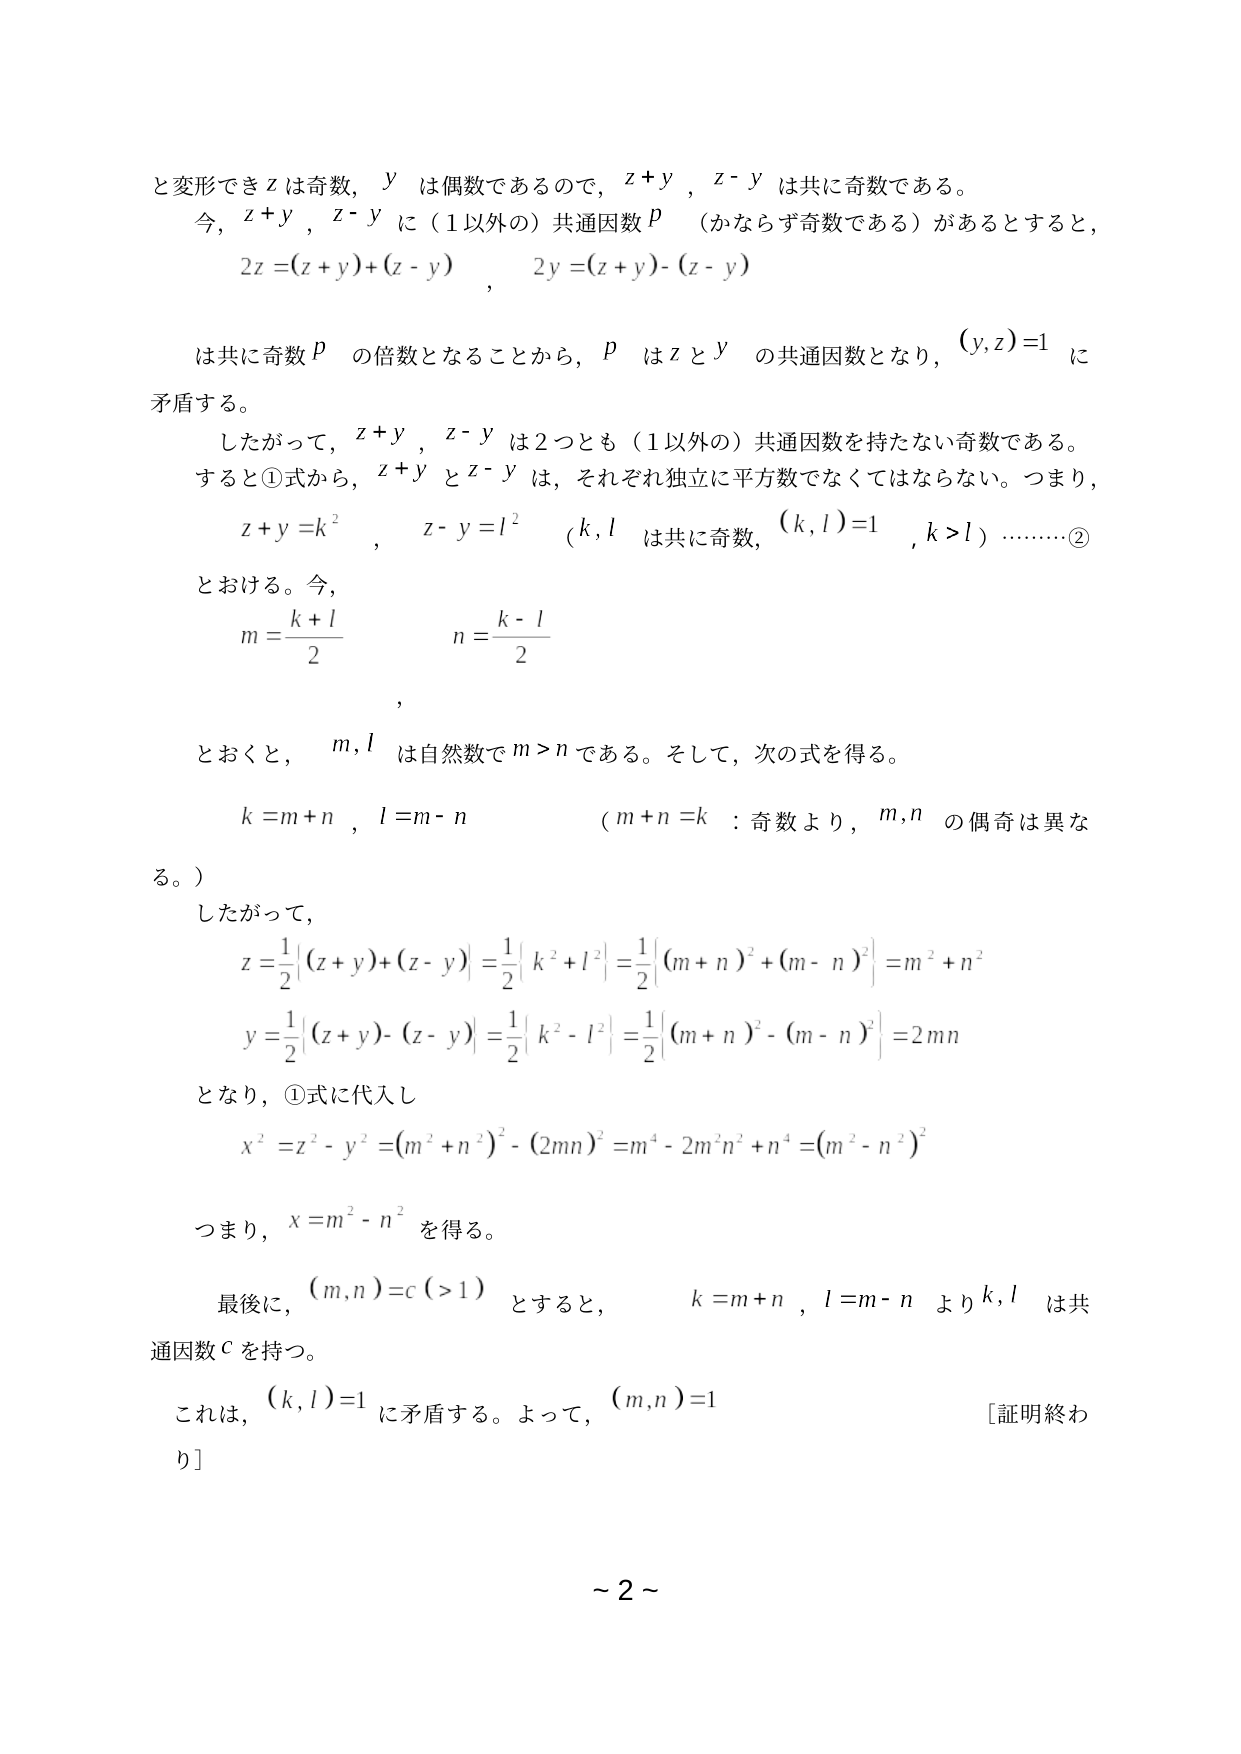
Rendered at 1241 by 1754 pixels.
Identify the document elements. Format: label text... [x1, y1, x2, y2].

text となり，①式に代入し [150, 1076, 1090, 1113]
text したがって， [150, 894, 1090, 930]
text ， （は共に奇数， , ）………② [150, 493, 1090, 566]
text と変形できは奇数，は偶数であるので，，は共に奇数である。 [150, 165, 1090, 201]
text これは，に矛盾する。よって， ［証明終わり］ [160, 1368, 1090, 1477]
text とおける。今， [150, 566, 1090, 602]
text 最後に，とすると， ，よりは共通因数を持つ。 [150, 1258, 1090, 1368]
text つまり，を得る。 [150, 1186, 1090, 1258]
text ， [150, 602, 1090, 712]
text すると①式から，とは，それぞれ独立に平方数でなくてはならない。つまり， [150, 456, 1090, 493]
text とおくと， は自然数でである。そして，次の式を得る。 [150, 712, 1090, 784]
text 今，，に（１以外の）共通因数（かならず奇数である）があるとすると， [150, 201, 1090, 238]
text ， （：奇数より，の偶奇は異なる。） [150, 784, 1090, 894]
text は共に奇数の倍数となることから，はとの共通因数となり，に矛盾する。 [150, 311, 1090, 420]
text ， [150, 238, 1090, 311]
text したがって，，は２つとも（１以外の）共通因数を持たない奇数である。 [150, 420, 1090, 456]
